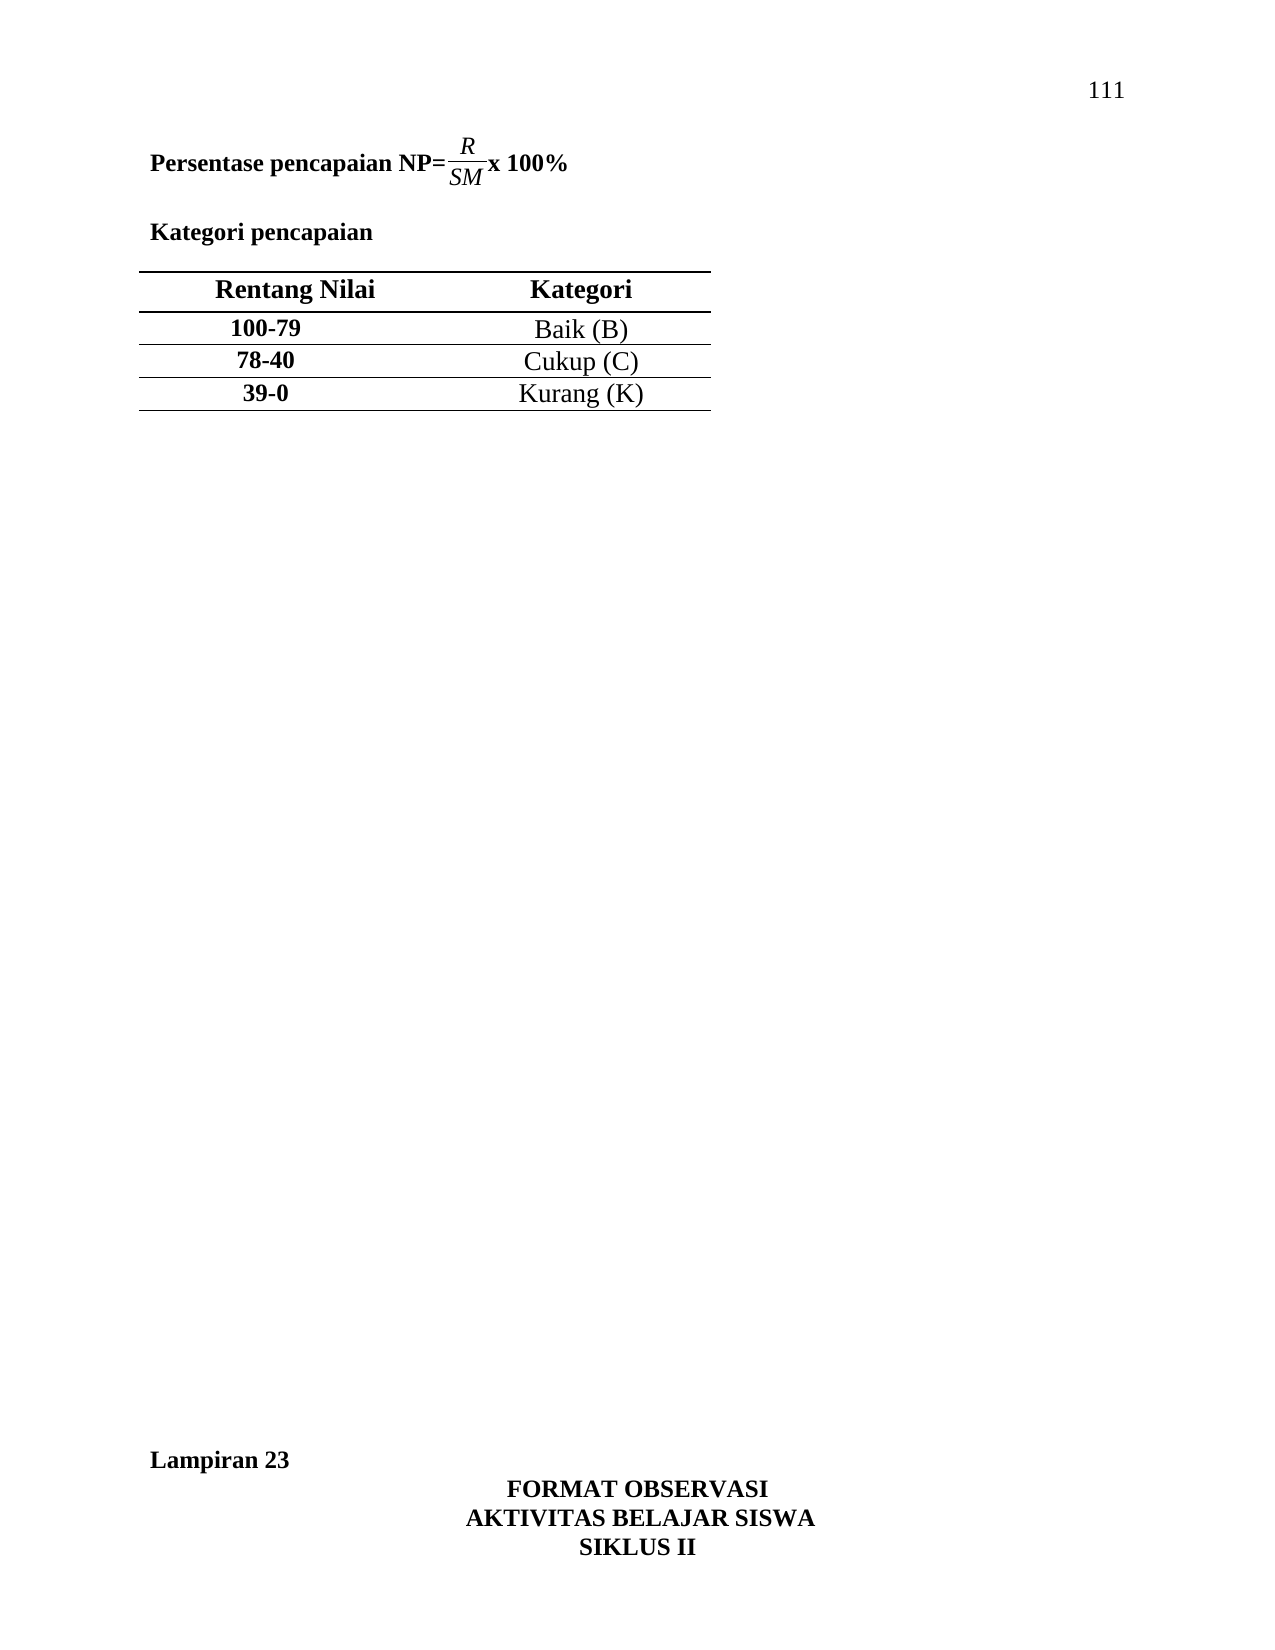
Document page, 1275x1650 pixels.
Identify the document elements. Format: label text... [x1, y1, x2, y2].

text Persentase pencapaian NP=x 100% [150, 132, 1125, 191]
table_cell Kurang (K) [392, 378, 711, 410]
table_cell Baik (B) [392, 313, 711, 344]
text AKTIVITAS BELAJAR SISWA [150, 1503, 1125, 1532]
text FORMAT OBSERVASI [150, 1474, 1125, 1503]
text Lampiran 23 [150, 1446, 1125, 1474]
text SIKLUS II [150, 1532, 1125, 1561]
table_cell 78-40 [139, 345, 392, 377]
table_cell 39-0 [139, 378, 392, 410]
table_header Kategori [392, 273, 711, 311]
text Kategori pencapaian [150, 217, 1125, 245]
table_cell 100-79 [139, 313, 392, 344]
table_header Rentang Nilai [139, 273, 392, 311]
table_cell Cukup (C) [392, 345, 711, 377]
